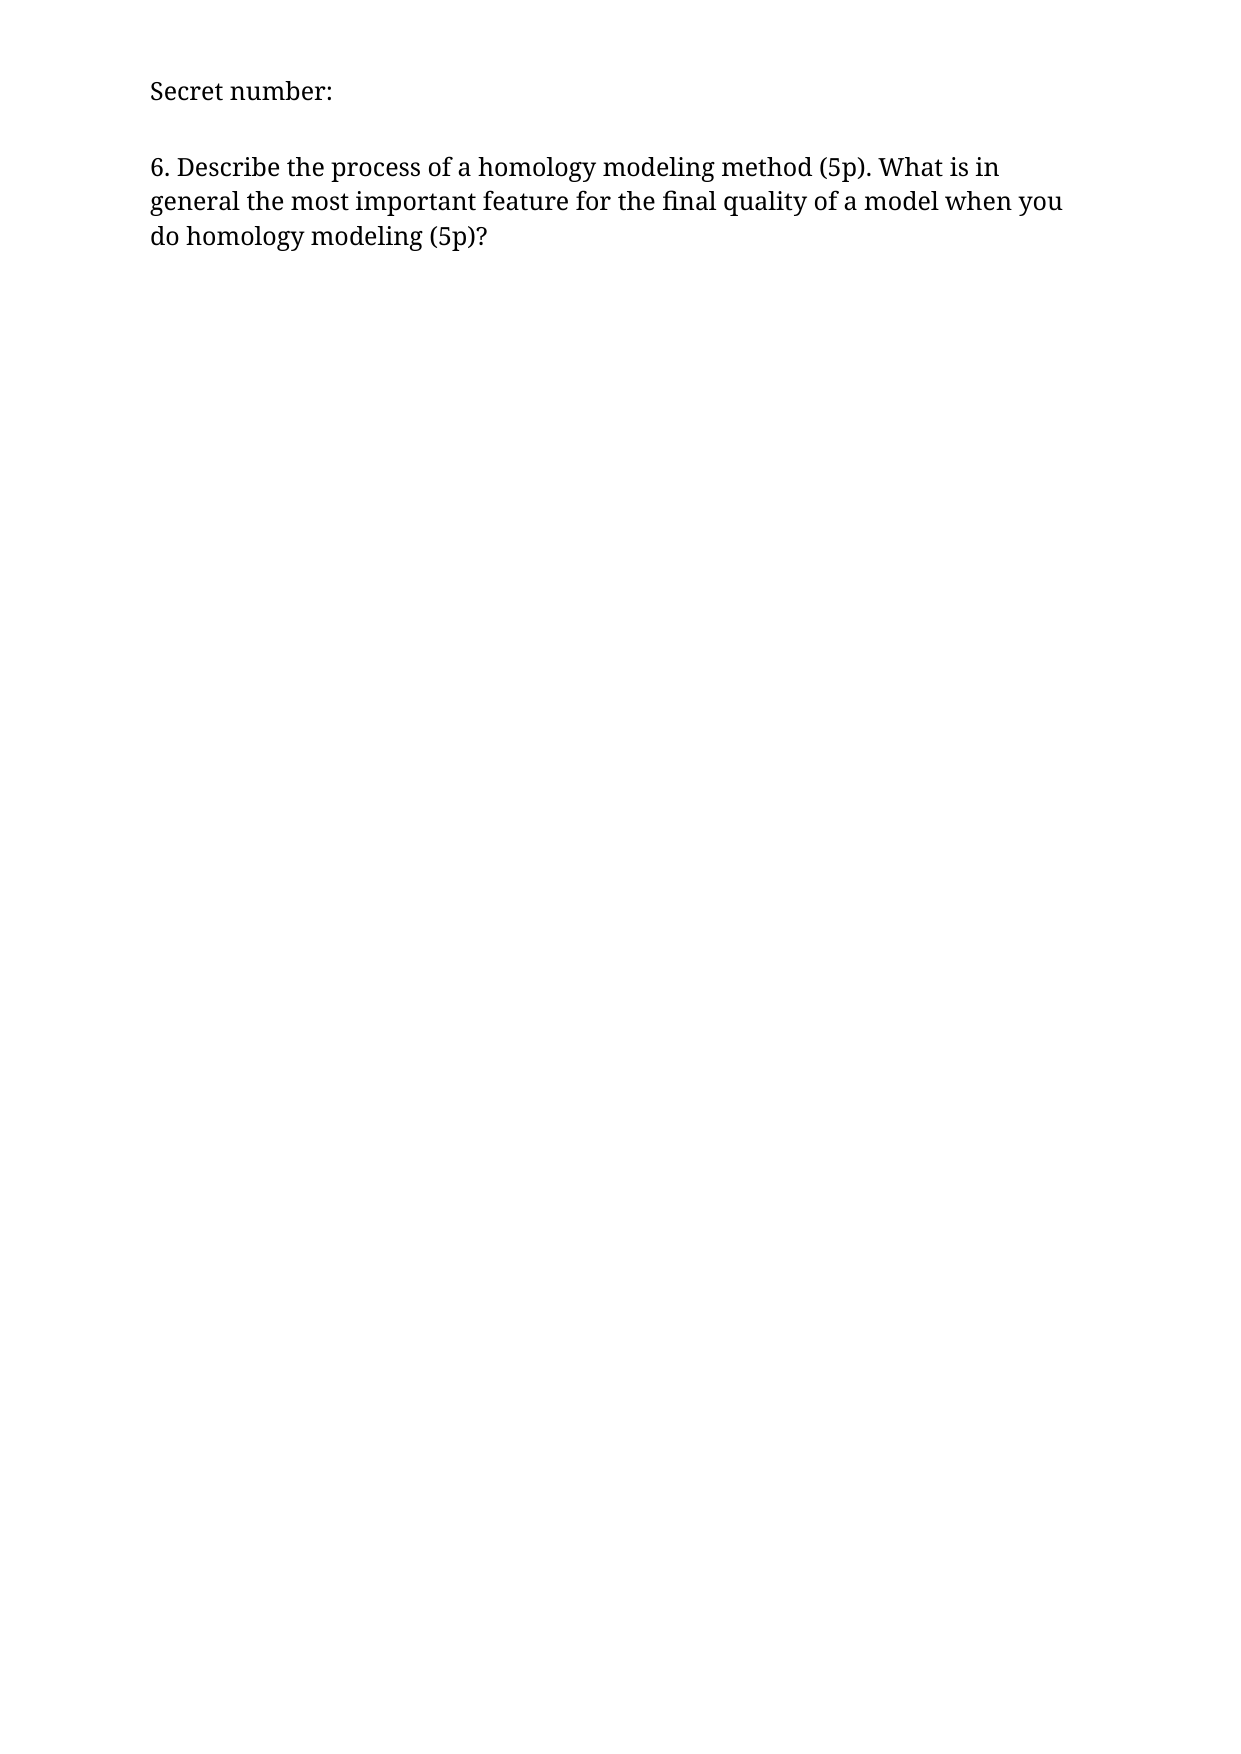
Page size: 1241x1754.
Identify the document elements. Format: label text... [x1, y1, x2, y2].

text 6. Describe the process of a homology modeling method (5p). What is in general the most important feature for the final quality of a model when you do homology modeling (5p)? [150, 150, 1090, 252]
